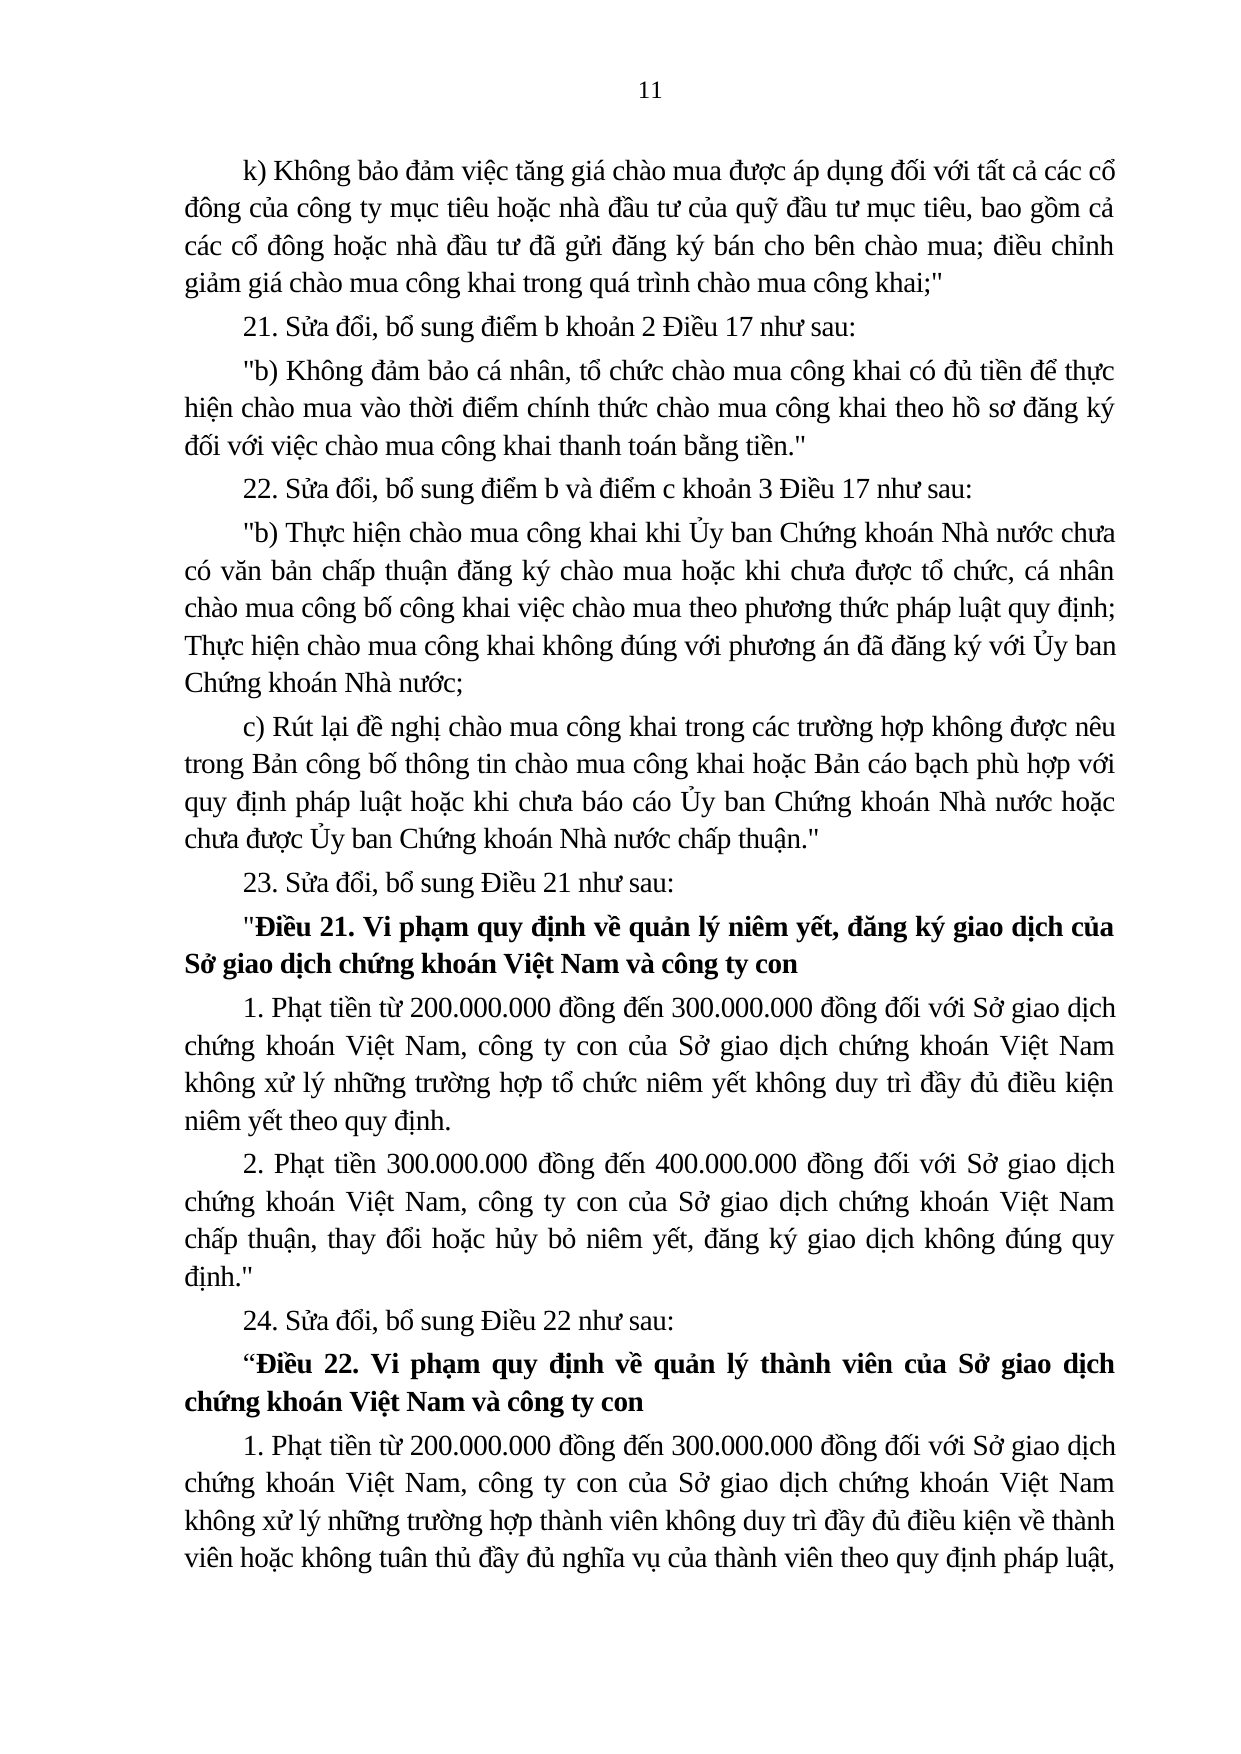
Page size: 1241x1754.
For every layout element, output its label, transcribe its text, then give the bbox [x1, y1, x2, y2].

text 2. Phạt tiền 300.000.000 đồng đến 400.000.000 đồng đối với Sở giao dịch chứng khoán Việt Nam, công ty con của Sở giao dịch chứng khoán Việt Nam chấp thuận, thay đổi hoặc hủy bỏ niêm yết, đăng ký giao dịch không đúng quy định." [184, 1144, 1116, 1294]
text 24. Sửa đổi, bổ sung Điều 22 như sau: [184, 1300, 1116, 1337]
text 1. Phạt tiền từ 200.000.000 đồng đến 300.000.000 đồng đối với Sở giao dịch chứng khoán Việt Nam, công ty con của Sở giao dịch chứng khoán Việt Nam không xử lý những trường hợp tổ chức niêm yết không duy trì đầy đủ điều kiện niêm yết theo quy định. [184, 987, 1116, 1137]
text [184, 1425, 1116, 1575]
text k) Không bảo đảm việc tăng giá chào mua được áp dụng đối với tất cả các cổ đông của công ty mục tiêu hoặc nhà đầu tư của quỹ đầu tư mục tiêu, bao gồm cả các cổ đông hoặc nhà đầu tư đã gửi đăng ký bán cho bên chào mua; điều chỉnh giảm giá chào mua công khai trong quá trình chào mua công khai;" [184, 150, 1116, 300]
text 22. Sửa đổi, bổ sung điểm b và điểm c khoản 3 Điều 17 như sau: [184, 469, 1116, 506]
text "b) Không đảm bảo cá nhân, tổ chức chào mua công khai có đủ tiền để thực hiện chào mua vào thời điểm chính thức chào mua công khai theo hồ sơ đăng ký đối với việc chào mua công khai thanh toán bằng tiền." [184, 350, 1116, 462]
text “Điều 22. Vi phạm quy định về quản lý thành viên của Sở giao dịch chứng khoán Việt Nam và công ty con [184, 1344, 1116, 1419]
text 23. Sửa đổi, bổ sung Điều 21 như sau: [184, 862, 1116, 900]
text 21. Sửa đổi, bổ sung điểm b khoản 2 Điều 17 như sau: [184, 306, 1116, 344]
text "b) Thực hiện chào mua công khai khi Ủy ban Chứng khoán Nhà nước chưa có văn bản chấp thuận đăng ký chào mua hoặc khi chưa được tổ chức, cá nhân chào mua công bố công khai việc chào mua theo phương thức pháp luật quy định; Thực hiện chào mua công khai không đúng với phương án đã đăng ký với Ủy ban Chứng khoán Nhà nước; [184, 512, 1116, 700]
text c) Rút lại đề nghị chào mua công khai trong các trường hợp không được nêu trong Bản công bố thông tin chào mua công khai hoặc Bản cáo bạch phù hợp với quy định pháp luật hoặc khi chưa báo cáo Ủy ban Chứng khoán Nhà nước hoặc chưa được Ủy ban Chứng khoán Nhà nước chấp thuận." [184, 706, 1116, 856]
text "Điều 21. Vi phạm quy định về quản lý niêm yết, đăng ký giao dịch của Sở giao dịch chứng khoán Việt Nam và công ty con [184, 906, 1116, 981]
